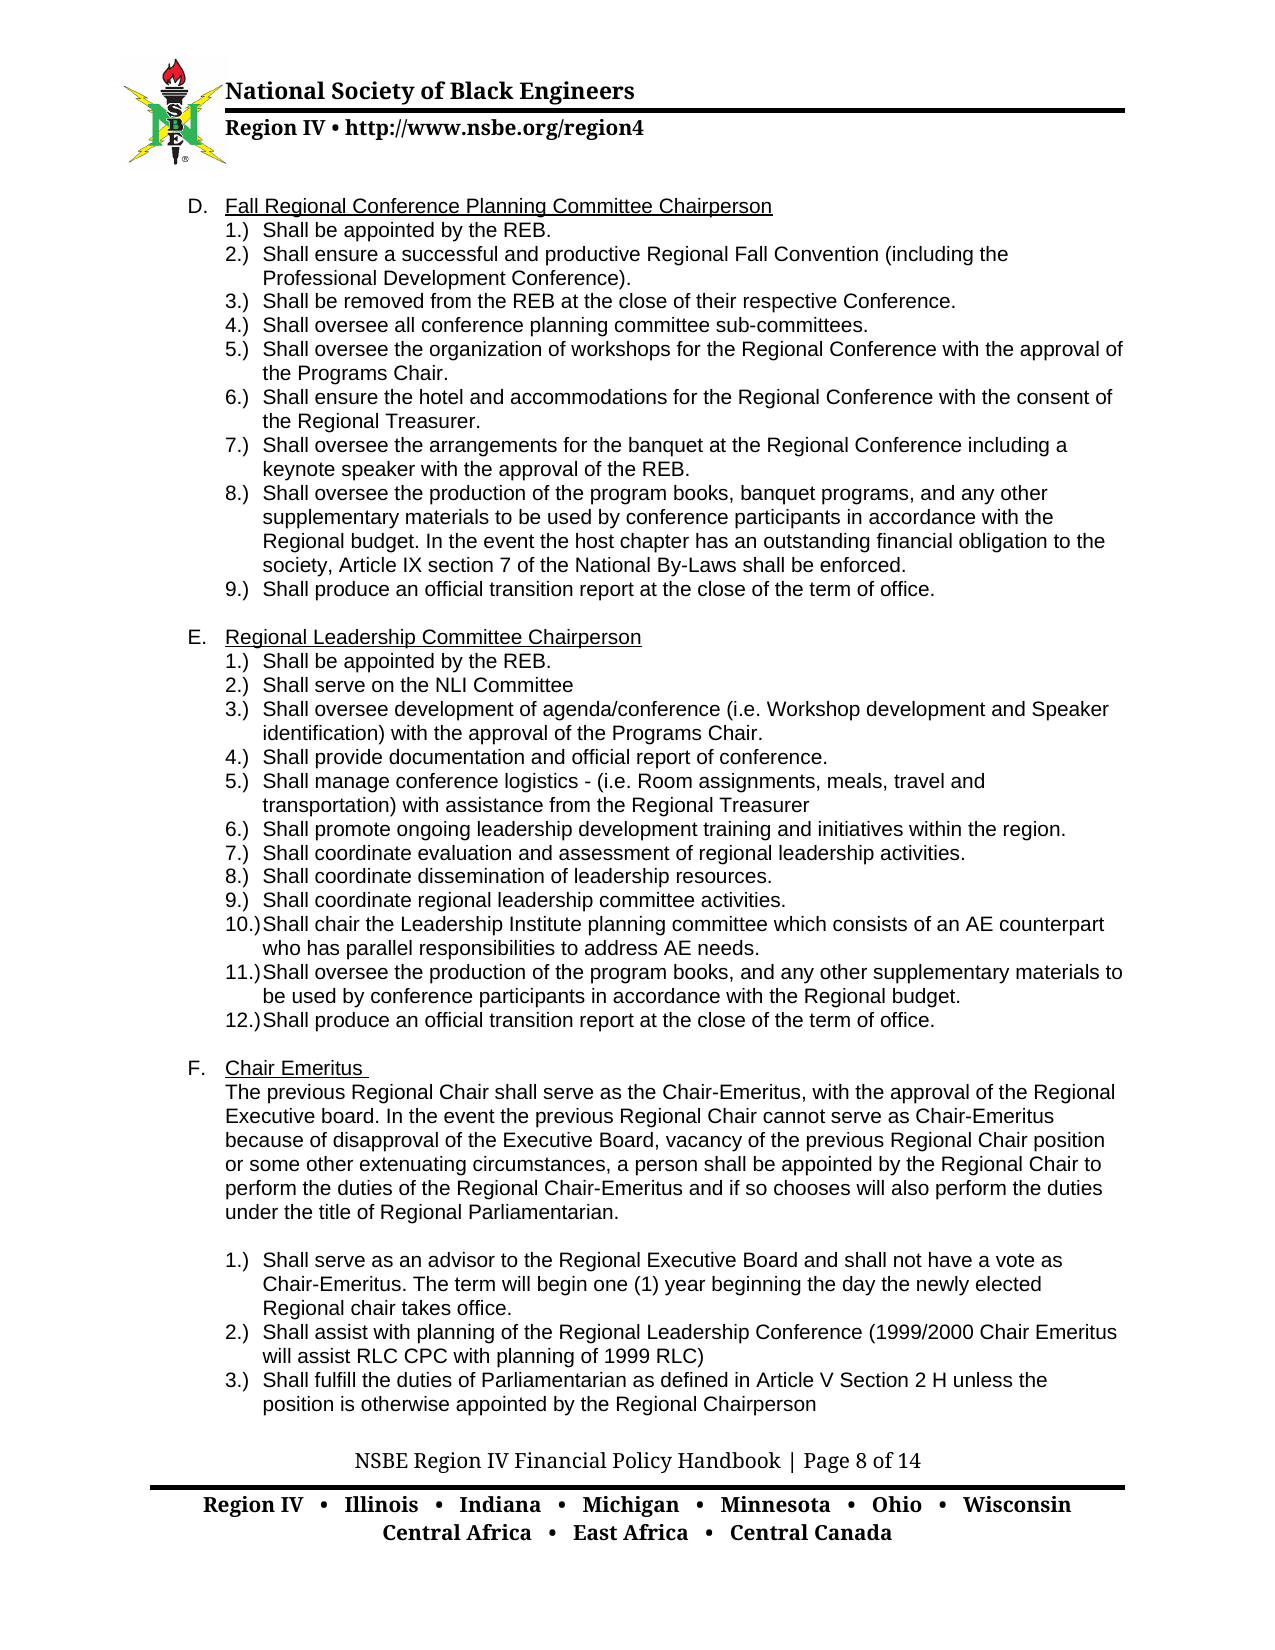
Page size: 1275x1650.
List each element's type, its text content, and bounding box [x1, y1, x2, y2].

list Shall coordinate regional leadership committee activities. [225, 888, 1125, 912]
list Shall oversee development of agenda/conference (i.e. Workshop development and Speaker identification) with the approval of the Programs Chair. [225, 697, 1125, 744]
picture [121, 56, 229, 170]
list Shall promote ongoing leadership development training and initiatives within the region. [225, 816, 1125, 840]
list Shall oversee all conference planning committee sub-committees. [225, 313, 1125, 337]
list Shall coordinate dissemination of leadership resources. [225, 864, 1125, 888]
list Shall produce an official transition report at the close of the term of office. [225, 1008, 1125, 1032]
list Shall assist with planning of the Regional Leadership Conference (1999/2000 Chair Emeritus will assist RLC CPC with planning of 1999 RLC) [225, 1319, 1125, 1367]
list Shall oversee the production of the program books, and any other supplementary materials to be used by conference participants in accordance with the Regional budget. [225, 960, 1125, 1008]
list Shall ensure the hotel and accommodations for the Regional Conference with the consent of the Regional Treasurer. [225, 385, 1125, 433]
list Shall fulfill the duties of Parliamentarian as defined in Article V Section 2 H unless the position is otherwise appointed by the Regional Chairperson [225, 1367, 1125, 1415]
list Shall serve on the NLI Committee [225, 673, 1125, 697]
list Shall serve as an advisor to the Regional Executive Board and shall not have a vote as Chair-Emeritus. The term will begin one (1) year beginning the day the newly elected Regional chair takes office. [225, 1248, 1125, 1319]
list Shall chair the Leadership Institute planning committee which consists of an AE counterpart who has parallel responsibilities to address AE needs. [225, 912, 1125, 960]
list Regional Leadership Committee Chairperson [187, 625, 1125, 649]
list Shall be appointed by the REB. [225, 649, 1125, 673]
list Chair Emeritus [187, 1056, 1125, 1080]
list Shall be appointed by the REB. [225, 217, 1125, 241]
list Shall manage conference logistics - (i.e. Room assignments, meals, travel and transportation) with assistance from the Regional Treasurer [225, 768, 1125, 816]
list Shall coordinate evaluation and assessment of regional leadership activities. [225, 840, 1125, 864]
list Fall Regional Conference Planning Committee Chairperson [187, 193, 1125, 217]
list Shall oversee the arrangements for the banquet at the Regional Conference including a keynote speaker with the approval of the REB. [225, 433, 1125, 481]
text The previous Regional Chair shall serve as the Chair-Emeritus, with the approval of the Regional Executive board. In the event the previous Regional Chair cannot serve as Chair-Emeritus because of disapproval of the Executive Board, vacancy of the previous Regional Chair position or some other extenuating circumstances, a person shall be appointed by the Regional Chair to perform the duties of the Regional Chair-Emeritus and if so chooses will also perform the duties under the title of Regional Parliamentarian. [225, 1080, 1125, 1224]
list Shall oversee the organization of workshops for the Regional Conference with the approval of the Programs Chair. [225, 337, 1125, 385]
list Shall produce an official transition report at the close of the term of office. [225, 577, 1125, 601]
list Shall oversee the production of the program books, banquet programs, and any other supplementary materials to be used by conference participants in accordance with the Regional budget. In the event the host chapter has an outstanding financial obligation to the society, Article IX section 7 of the National By-Laws shall be enforced. [225, 481, 1125, 577]
list Shall provide documentation and official report of conference. [225, 744, 1125, 768]
list Shall ensure a successful and productive Regional Fall Convention (including the Professional Development Conference). [225, 241, 1125, 289]
list Shall be removed from the REB at the close of their respective Conference. [225, 289, 1125, 313]
